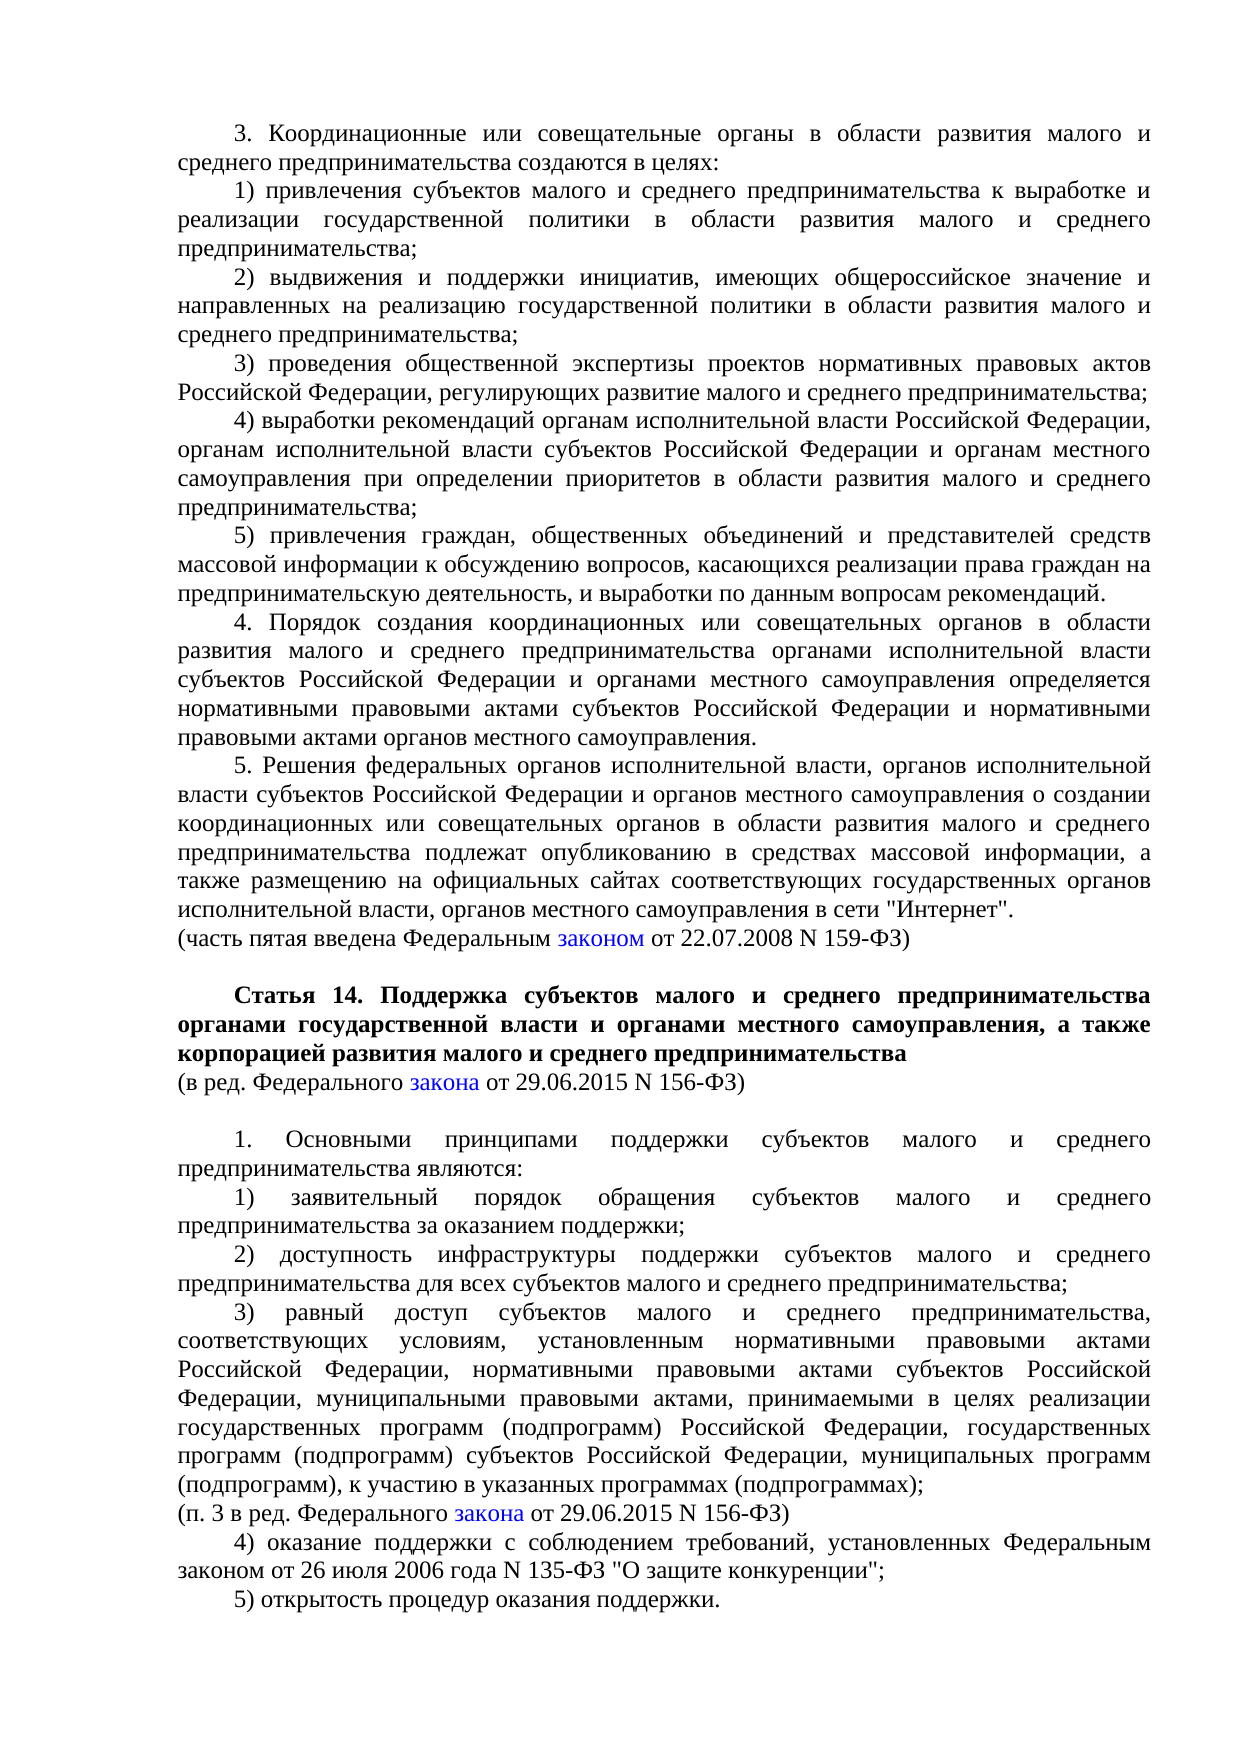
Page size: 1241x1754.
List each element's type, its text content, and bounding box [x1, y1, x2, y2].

text 2) доступность инфраструктуры поддержки субъектов малого и среднего предпринимательства для всех субъектов малого и среднего предпринимательства; [177, 1239, 1152, 1297]
text 3) равный доступ субъектов малого и среднего предпринимательства, соответствующих условиям, установленным нормативными правовыми актами Российской Федерации, нормативными правовыми актами субъектов Российской Федерации, муниципальными правовыми актами, принимаемыми в целях реализации государственных программ (подпрограмм) Российской Федерации, государственных программ (подпрограмм) субъектов Российской Федерации, муниципальных программ (подпрограмм), к участию в указанных программах (подпрограммах); [177, 1297, 1152, 1498]
text (часть пятая введена Федеральным законом от 22.07.2008 N 159-ФЗ) [177, 923, 1152, 952]
text 1) привлечения субъектов малого и среднего предпринимательства к выработке и реализации государственной политики в области развития малого и среднего предпринимательства; [177, 176, 1152, 262]
text 1) заявительный порядок обращения субъектов малого и среднего предпринимательства за оказанием поддержки; [177, 1182, 1152, 1239]
title Статья 14. Поддержка субъектов малого и среднего предпринимательства органами государственной власти и органами местного самоуправления, а также корпорацией развития малого и среднего предпринимательства [177, 981, 1152, 1067]
text 5) открытость процедур оказания поддержки. [177, 1584, 1152, 1613]
text 3) проведения общественной экспертизы проектов нормативных правовых актов Российской Федерации, регулирующих развитие малого и среднего предпринимательства; [177, 348, 1152, 406]
text 1. Основными принципами поддержки субъектов малого и среднего предпринимательства являются: [177, 1124, 1152, 1182]
text (п. 3 в ред. Федерального закона от 29.06.2015 N 156-ФЗ) [177, 1498, 1152, 1527]
text 4) выработки рекомендаций органам исполнительной власти Российской Федерации, органам исполнительной власти субъектов Российской Федерации и органам местного самоуправления при определении приоритетов в области развития малого и среднего предпринимательства; [177, 406, 1152, 521]
text 2) выдвижения и поддержки инициатив, имеющих общероссийское значение и направленных на реализацию государственной политики в области развития малого и среднего предпринимательства; [177, 262, 1152, 348]
text 5) привлечения граждан, общественных объединений и представителей средств массовой информации к обсуждению вопросов, касающихся реализации права граждан на предпринимательскую деятельность, и выработки по данным вопросам рекомендаций. [177, 521, 1152, 607]
text 3. Координационные или совещательные органы в области развития малого и среднего предпринимательства создаются в целях: [177, 118, 1152, 176]
text 5. Решения федеральных органов исполнительной власти, органов исполнительной власти субъектов Российской Федерации и органов местного самоуправления о создании координационных или совещательных органов в области развития малого и среднего предпринимательства подлежат опубликованию в средствах массовой информации, а также размещению на официальных сайтах соответствующих государственных органов исполнительной власти, органов местного самоуправления в сети "Интернет". [177, 751, 1152, 923]
text 4) оказание поддержки с соблюдением требований, установленных Федеральным законом от 26 июля 2006 года N 135-ФЗ "О защите конкуренции"; [177, 1527, 1152, 1584]
text 4. Порядок создания координационных или совещательных органов в области развития малого и среднего предпринимательства органами исполнительной власти субъектов Российской Федерации и органами местного самоуправления определяется нормативными правовыми актами субъектов Российской Федерации и нормативными правовыми актами органов местного самоуправления. [177, 607, 1152, 751]
text (в ред. Федерального закона от 29.06.2015 N 156-ФЗ) [177, 1067, 1152, 1096]
